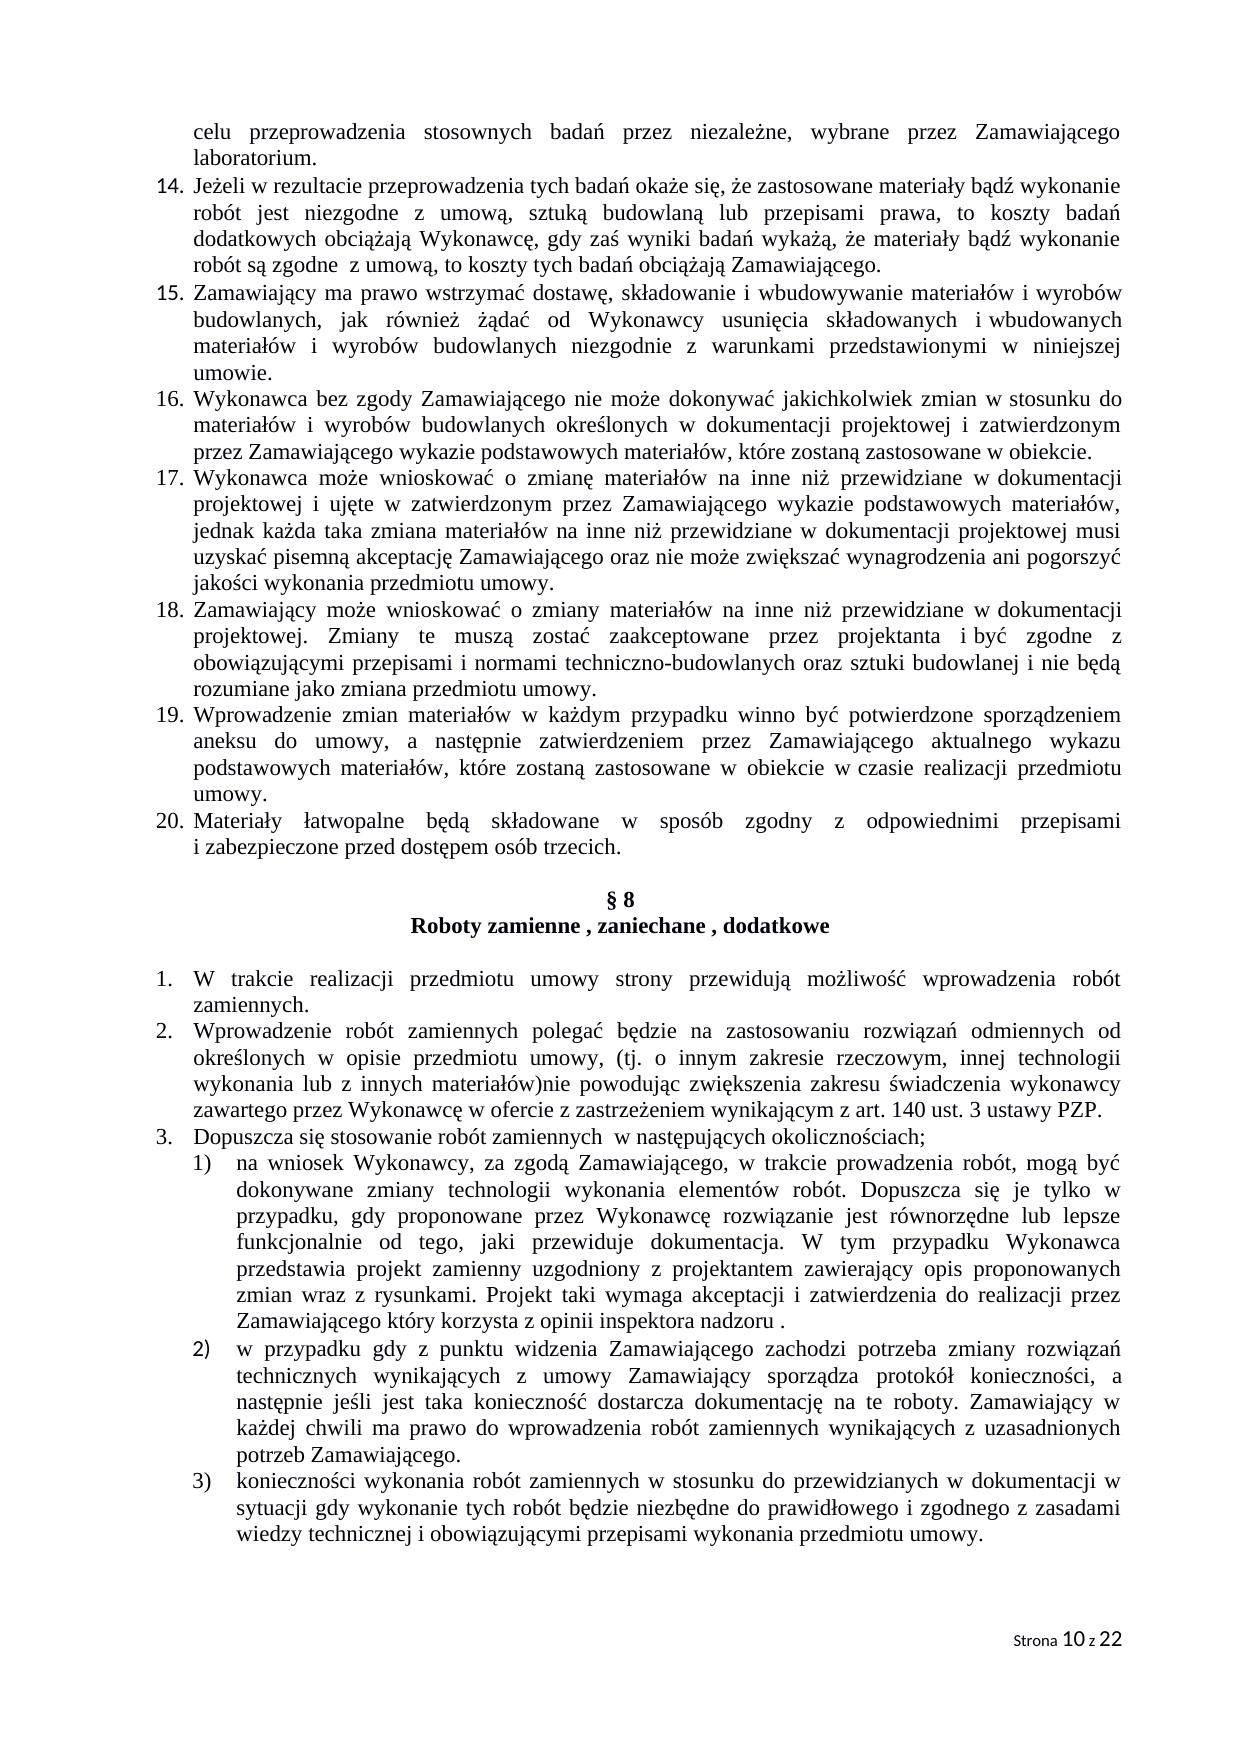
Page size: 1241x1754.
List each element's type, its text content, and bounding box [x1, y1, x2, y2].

list W trakcie realizacji przedmiotu umowy strony przewidują możliwość wprowadzenia robót zamiennych. [156, 965, 1122, 1017]
list Wprowadzenie zmian materiałów w każdym przypadku winno być potwierdzone sporządzeniem aneksu do umowy, a następnie zatwierdzeniem przez Zamawiającego aktualnego wykazu podstawowych materiałów, które zostaną zastosowane w obiekcie w czasie realizacji przedmiotu umowy. [156, 701, 1122, 807]
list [156, 118, 1122, 171]
list Wykonawca może wnioskować o zmianę materiałów na inne niż przewidziane w dokumentacji projektowej i ujęte w zatwierdzonym przez Zamawiającego wykazie podstawowych materiałów, jednak każda taka zmiana materiałów na inne niż przewidziane w dokumentacji projektowej musi uzyskać pisemną akceptację Zamawiającego oraz nie może zwiększać wynagrodzenia ani pogorszyć jakości wykonania przedmiotu umowy. [156, 464, 1122, 596]
list Roboty zamienne , zaniechane , dodatkowe [118, 912, 1122, 938]
list konieczności wykonania robót zamiennych w stosunku do przewidzianych w dokumentacji w sytuacji gdy wykonanie tych robót będzie niezbędne do prawidłowego i zgodnego z zasadami wiedzy technicznej i obowiązującymi przepisami wykonania przedmiotu umowy. [192, 1467, 1122, 1546]
list w przypadku gdy z punktu widzenia Zamawiającego zachodzi potrzeba zmiany rozwiązań technicznych wynikających z umowy Zamawiający sporządza protokół konieczności, a następnie jeśli jest taka konieczność dostarcza dokumentację na te roboty. Zamawiający w każdej chwili ma prawo do wprowadzenia robót zamiennych wynikających z uzasadnionych potrzeb Zamawiającego. [192, 1334, 1122, 1467]
list Materiały łatwopalne będą składowane w sposób zgodny z odpowiednimi przepisami i zabezpieczone przed dostępem osób trzecich. [156, 807, 1122, 859]
list Jeżeli w rezultacie przeprowadzenia tych badań okaże się, że zastosowane materiały bądź wykonanie robót jest niezgodne z umową, sztuką budowlaną lub przepisami prawa, to koszty badań dodatkowych obciążają Wykonawcę, gdy zaś wyniki badań wykażą, że materiały bądź wykonanie robót są zgodne z umową, to koszty tych badań obciążają Zamawiającego. [156, 171, 1122, 278]
list Wykonawca bez zgody Zamawiającego nie może dokonywać jakichkolwiek zmian w stosunku do materiałów i wyrobów budowlanych określonych w dokumentacji projektowej i zatwierdzonym przez Zamawiającego wykazie podstawowych materiałów, które zostaną zastosowane w obiekcie. [156, 385, 1122, 464]
list na wniosek Wykonawcy, za zgodą Zamawiającego, w trakcie prowadzenia robót, mogą być dokonywane zmiany technologii wykonania elementów robót. Dopuszcza się je tylko w przypadku, gdy proponowane przez Wykonawcę rozwiązanie jest równorzędne lub lepsze funkcjonalnie od tego, jaki przewiduje dokumentacja. W tym przypadku Wykonawca przedstawia projekt zamienny uzgodniony z projektantem zawierający opis proponowanych zmian wraz z rysunkami. Projekt taki wymaga akceptacji i zatwierdzenia do realizacji przez Zamawiającego który korzysta z opinii inspektora nadzoru . [192, 1149, 1122, 1334]
list Dopuszcza się stosowanie robót zamiennych w następujących okolicznościach; [156, 1123, 1122, 1149]
list Zamawiający ma prawo wstrzymać dostawę, składowanie i wbudowywanie materiałów i wyrobów budowlanych, jak również żądać od Wykonawcy usunięcia składowanych i wbudowanych materiałów i wyrobów budowlanych niezgodnie z warunkami przedstawionymi w niniejszej umowie. [156, 278, 1122, 385]
list Zamawiający może wnioskować o zmiany materiałów na inne niż przewidziane w dokumentacji projektowej. Zmiany te muszą zostać zaakceptowane przez projektanta i być zgodne z obowiązującymi przepisami i normami techniczno-budowlanych oraz sztuki budowlanej i nie będą rozumiane jako zmiana przedmiotu umowy. [156, 596, 1122, 701]
text § 8 [118, 886, 1122, 912]
list Wprowadzenie robót zamiennych polegać będzie na zastosowaniu rozwiązań odmiennych od określonych w opisie przedmiotu umowy, (tj. o innym zakresie rzeczowym, innej technologii wykonania lub z innych materiałów)nie powodując zwiększenia zakresu świadczenia wykonawcy zawartego przez Wykonawcę w ofercie z zastrzeżeniem wynikającym z art. 140 ust. 3 ustawy PZP. [156, 1017, 1122, 1123]
